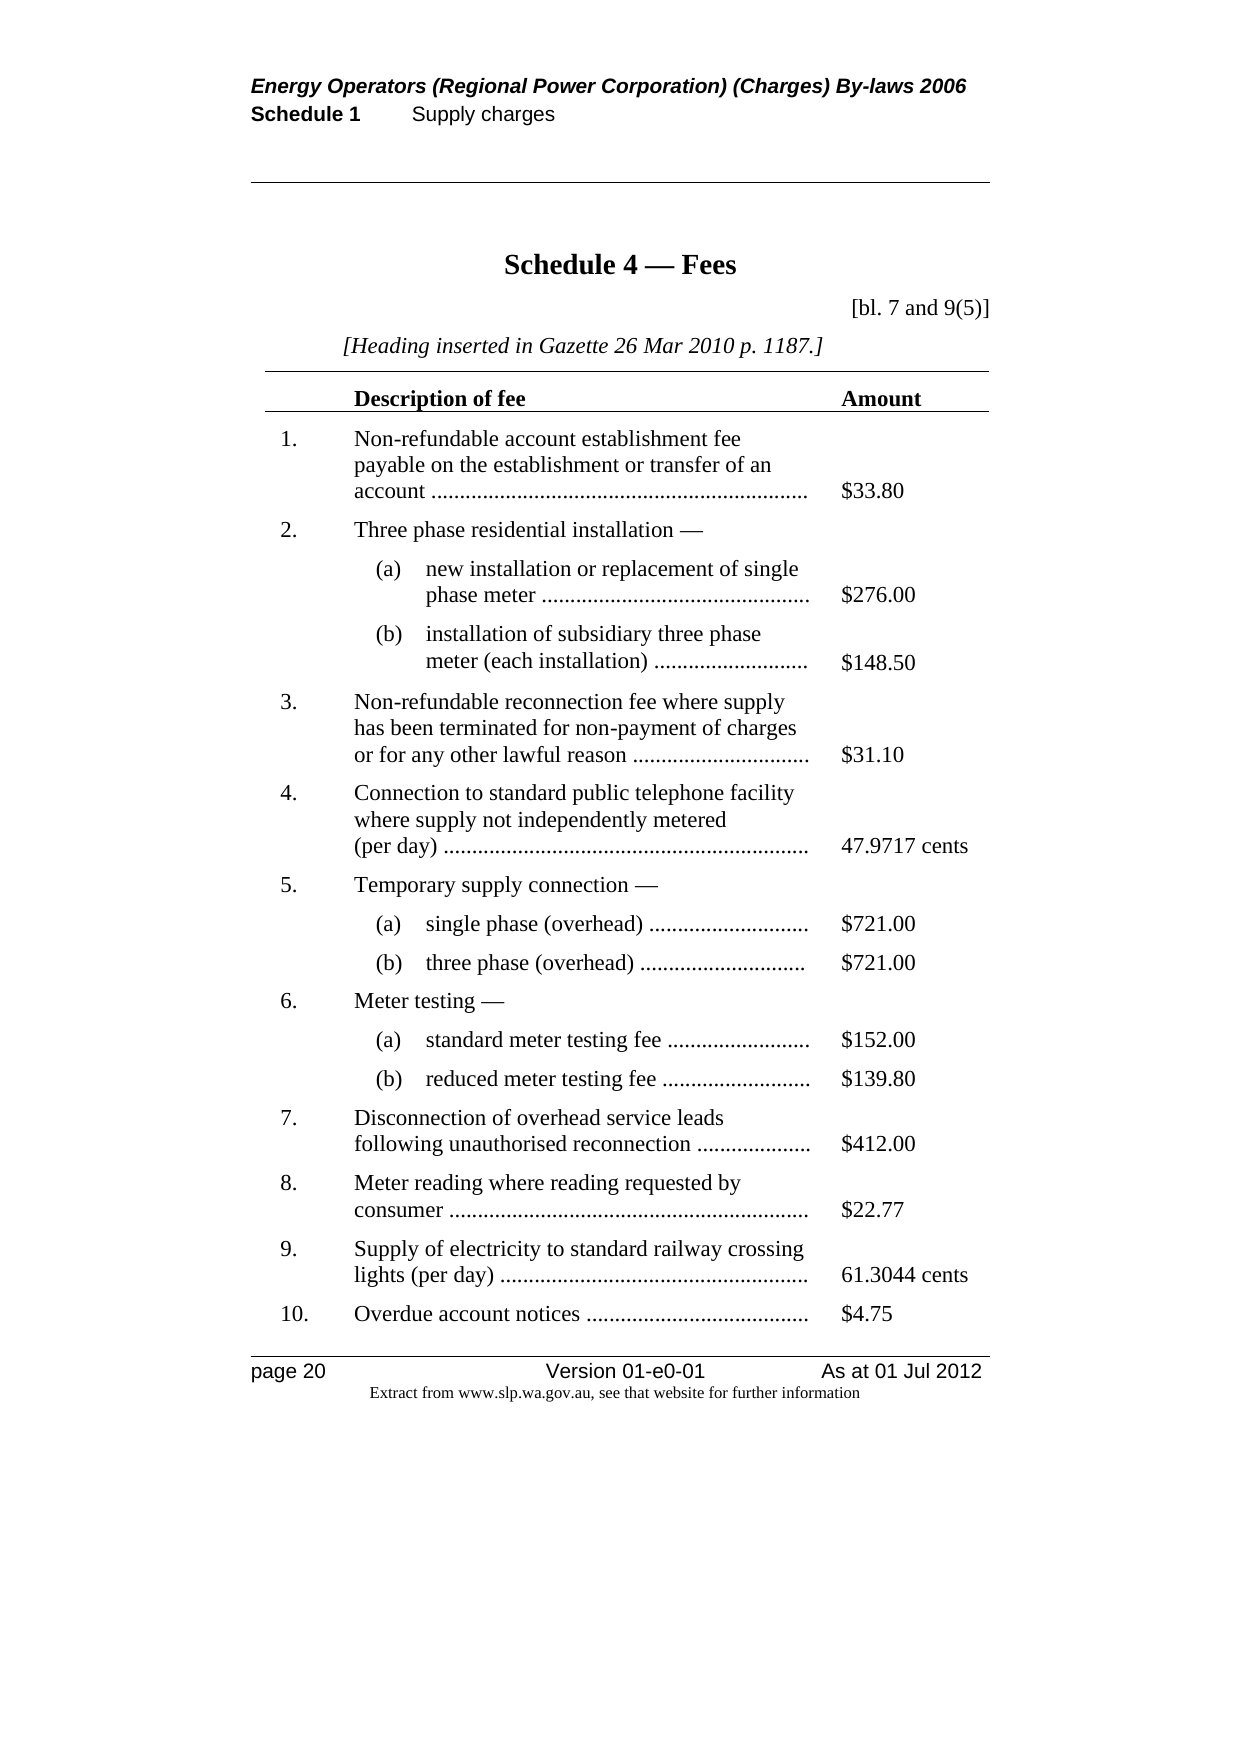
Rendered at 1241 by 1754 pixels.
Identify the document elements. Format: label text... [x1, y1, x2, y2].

table_cell 7. [265, 1092, 339, 1157]
table_cell $31.10 [826, 675, 989, 767]
table_cell Non-refundable reconnection fee where supply has been terminated for non-payment of charges or for any other lawful reason ............................... [339, 675, 826, 767]
table_header Amount [826, 372, 989, 411]
subtitle [Heading inserted in Gazette 26 Mar 2010 p. 1187.] [251, 332, 990, 359]
table_cell $721.00 $721.00 [826, 859, 989, 975]
table_cell Non-refundable account establishment fee payable on the establishment or transfer of an account .................................................................. [339, 412, 826, 504]
subtitle Schedule 4 — Fees [251, 247, 990, 281]
table_cell $4.75 [826, 1287, 989, 1326]
table_cell Supply of electricity to standard railway crossing lights (per day) ...................................................... [339, 1222, 826, 1287]
table_cell 1. [265, 412, 339, 504]
table_cell 47.9717 cents [826, 767, 989, 858]
table_cell 61.3044 cents [826, 1222, 989, 1287]
table_cell $33.80 [826, 412, 989, 504]
table_header [265, 372, 339, 411]
table_cell 2. [265, 504, 339, 675]
table_cell 10. [265, 1287, 339, 1326]
table_cell Meter testing — (a) standard meter testing fee ......................... (b) reduced meter testing fee .......................... [339, 975, 826, 1092]
table_cell $276.00 $148.50 [826, 504, 989, 675]
table_cell Meter reading where reading requested by consumer ............................................................... [339, 1157, 826, 1222]
table_cell $22.77 [826, 1157, 989, 1222]
table_header Description of fee [339, 372, 826, 411]
table_cell $152.00 $139.80 [826, 975, 989, 1092]
table_cell 9. [265, 1222, 339, 1287]
table_cell Overdue account notices ....................................... [339, 1287, 826, 1326]
table_cell $412.00 [826, 1092, 989, 1157]
table_cell 4. [265, 767, 339, 858]
table_cell 3. [265, 675, 339, 767]
table_cell Connection to standard public telephone facility where supply not independently metered (per day) ................................................................ [339, 767, 826, 858]
table_cell Three phase residential installation — (a) new installation or replacement of single phase meter ............................................... (b) installation of subsidiary three phase meter (each installation) ........................... [339, 504, 826, 675]
table_cell Temporary supply connection — (a) single phase (overhead) ............................ (b) three phase (overhead) ............................. [339, 859, 826, 975]
text [bl. 7 and 9(5)] [251, 293, 990, 320]
table_cell 6. [265, 975, 339, 1092]
table_cell 5. [265, 859, 339, 975]
table_cell Disconnection of overhead service leads following unauthorised reconnection .................... [339, 1092, 826, 1157]
table_cell 8. [265, 1157, 339, 1222]
